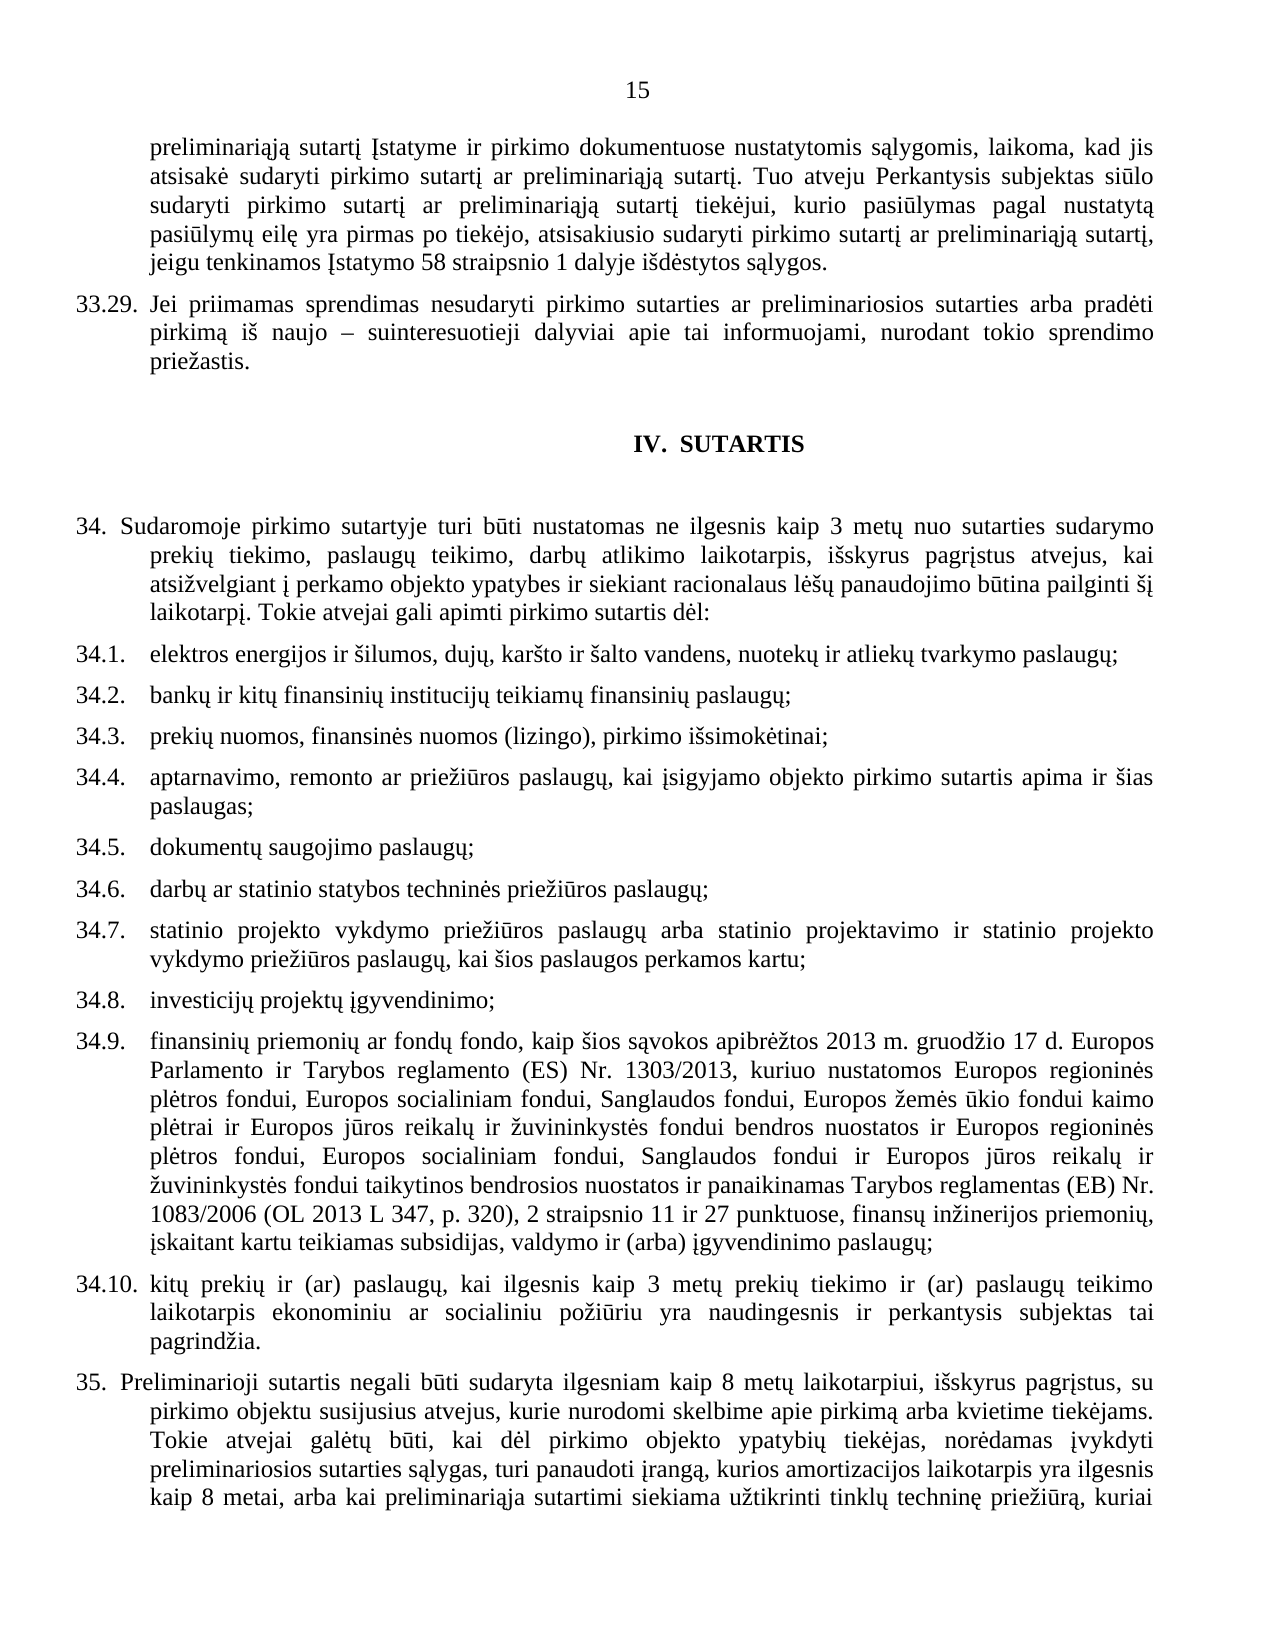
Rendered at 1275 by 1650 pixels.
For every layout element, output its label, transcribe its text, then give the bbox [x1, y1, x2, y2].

list elektros energijos ir šilumos, dujų, karšto ir šalto vandens, nuotekų ir atliekų tvarkymo paslaugų; [76, 639, 1155, 667]
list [76, 132, 1155, 276]
list Sudaromoje pirkimo sutartyje turi būti nustatomas ne ilgesnis kaip 3 metų nuo sutarties sudarymo prekių tiekimo, paslaugų teikimo, darbų atlikimo laikotarpis, išskyrus pagrįstus atvejus, kai atsižvelgiant į perkamo objekto ypatybes ir siekiant racionalaus lėšų panaudojimo būtina pailginti šį laikotarpį. Tokie atvejai gali apimti pirkimo sutartis dėl: [76, 511, 1155, 626]
list aptarnavimo, remonto ar priežiūros paslaugų, kai įsigyjamo objekto pirkimo sutartis apima ir šias paslaugas; [76, 762, 1155, 820]
list statinio projekto vykdymo priežiūros paslaugų arba statinio projektavimo ir statinio projekto vykdymo priežiūros paslaugų, kai šios paslaugos perkamos kartu; [76, 915, 1155, 972]
list IV. SUTARTIS [282, 429, 1155, 457]
list Jei priimamas sprendimas nesudaryti pirkimo sutarties ar preliminariosios sutarties arba pradėti pirkimą iš naujo – suinteresuotieji dalyviai apie tai informuojami, nurodant tokio sprendimo priežastis. [76, 289, 1155, 375]
list darbų ar statinio statybos techninės priežiūros paslaugų; [76, 874, 1155, 902]
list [76, 1367, 1155, 1511]
list bankų ir kitų finansinių institucijų teikiamų finansinių paslaugų; [76, 680, 1155, 709]
list finansinių priemonių ar fondų fondo, kaip šios sąvokos apibrėžtos 2013 m. gruodžio 17 d. Europos Parlamento ir Tarybos reglamento (ES) Nr. 1303/2013, kuriuo nustatomos Europos regioninės plėtros fondui, Europos socialiniam fondui, Sanglaudos fondui, Europos žemės ūkio fondui kaimo plėtrai ir Europos jūros reikalų ir žuvininkystės fondui bendros nuostatos ir Europos regioninės plėtros fondui, Europos socialiniam fondui, Sanglaudos fondui ir Europos jūros reikalų ir žuvininkystės fondui taikytinos bendrosios nuostatos ir panaikinamas Tarybos reglamentas (EB) Nr. 1083/2006 (OL 2013 L 347, p. 320), 2 straipsnio 11 ir 27 punktuose, finansų inžinerijos priemonių, įskaitant kartu teikiamas subsidijas, valdymo ir (arba) įgyvendinimo paslaugų; [76, 1026, 1155, 1256]
list dokumentų saugojimo paslaugų; [76, 832, 1155, 861]
list investicijų projektų įgyvendinimo; [76, 985, 1155, 1014]
list kitų prekių ir (ar) paslaugų, kai ilgesnis kaip 3 metų prekių tiekimo ir (ar) paslaugų teikimo laikotarpis ekonominiu ar socialiniu požiūriu yra naudingesnis ir perkantysis subjektas tai pagrindžia. [76, 1269, 1155, 1355]
list prekių nuomos, finansinės nuomos (lizingo), pirkimo išsimokėtinai; [76, 721, 1155, 750]
